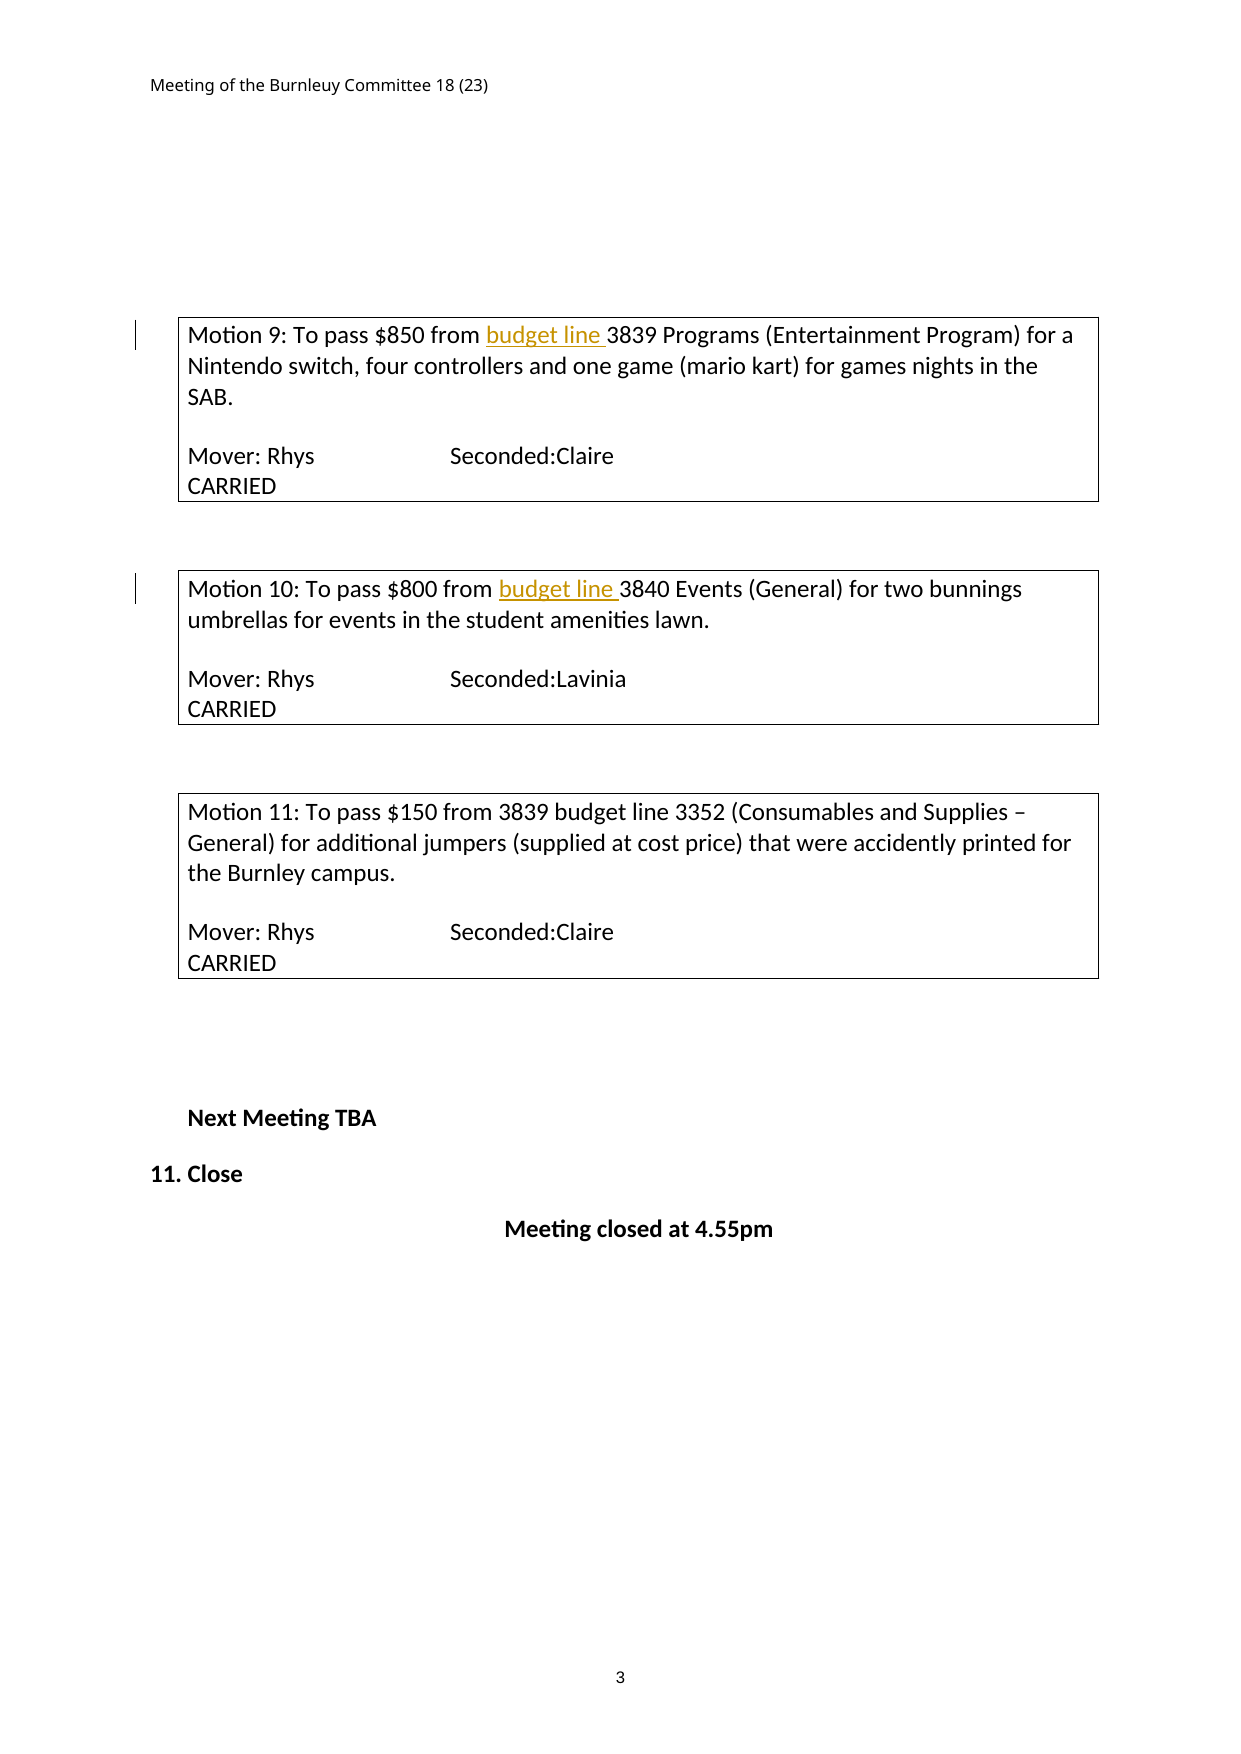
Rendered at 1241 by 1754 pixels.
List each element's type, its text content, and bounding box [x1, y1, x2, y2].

text Meeting closed at 4.55pm [187, 1213, 1090, 1244]
list Motion 11: To pass $150 from 3839 budget line 3352 (Consumables and Supplies – General) for additional jumpers (supplied at cost price) that were accidently printed for the Burnley campus. [179, 794, 1098, 888]
list Mover: Rhys Seconded:Claire [179, 437, 1098, 467]
list CARRIED [179, 467, 1098, 501]
list Motion 9: To pass $850 from 3839 Programs (Entertainment Program) for a Nintendo switch, four controllers and one game (mario kart) for games nights in the SAB. [179, 318, 1098, 411]
list CARRIED [179, 944, 1098, 978]
list Motion 10: To pass $800 from 3840 Events (General) for two bunnings umbrellas for events in the student amenities lawn. [179, 571, 1098, 634]
list CARRIED [179, 690, 1098, 724]
text Next Meeting TBA [187, 1102, 1090, 1133]
list Mover: Rhys Seconded:Claire [179, 913, 1098, 944]
list Mover: Rhys Seconded:Lavinia [179, 660, 1098, 690]
list Close [150, 1158, 1090, 1188]
